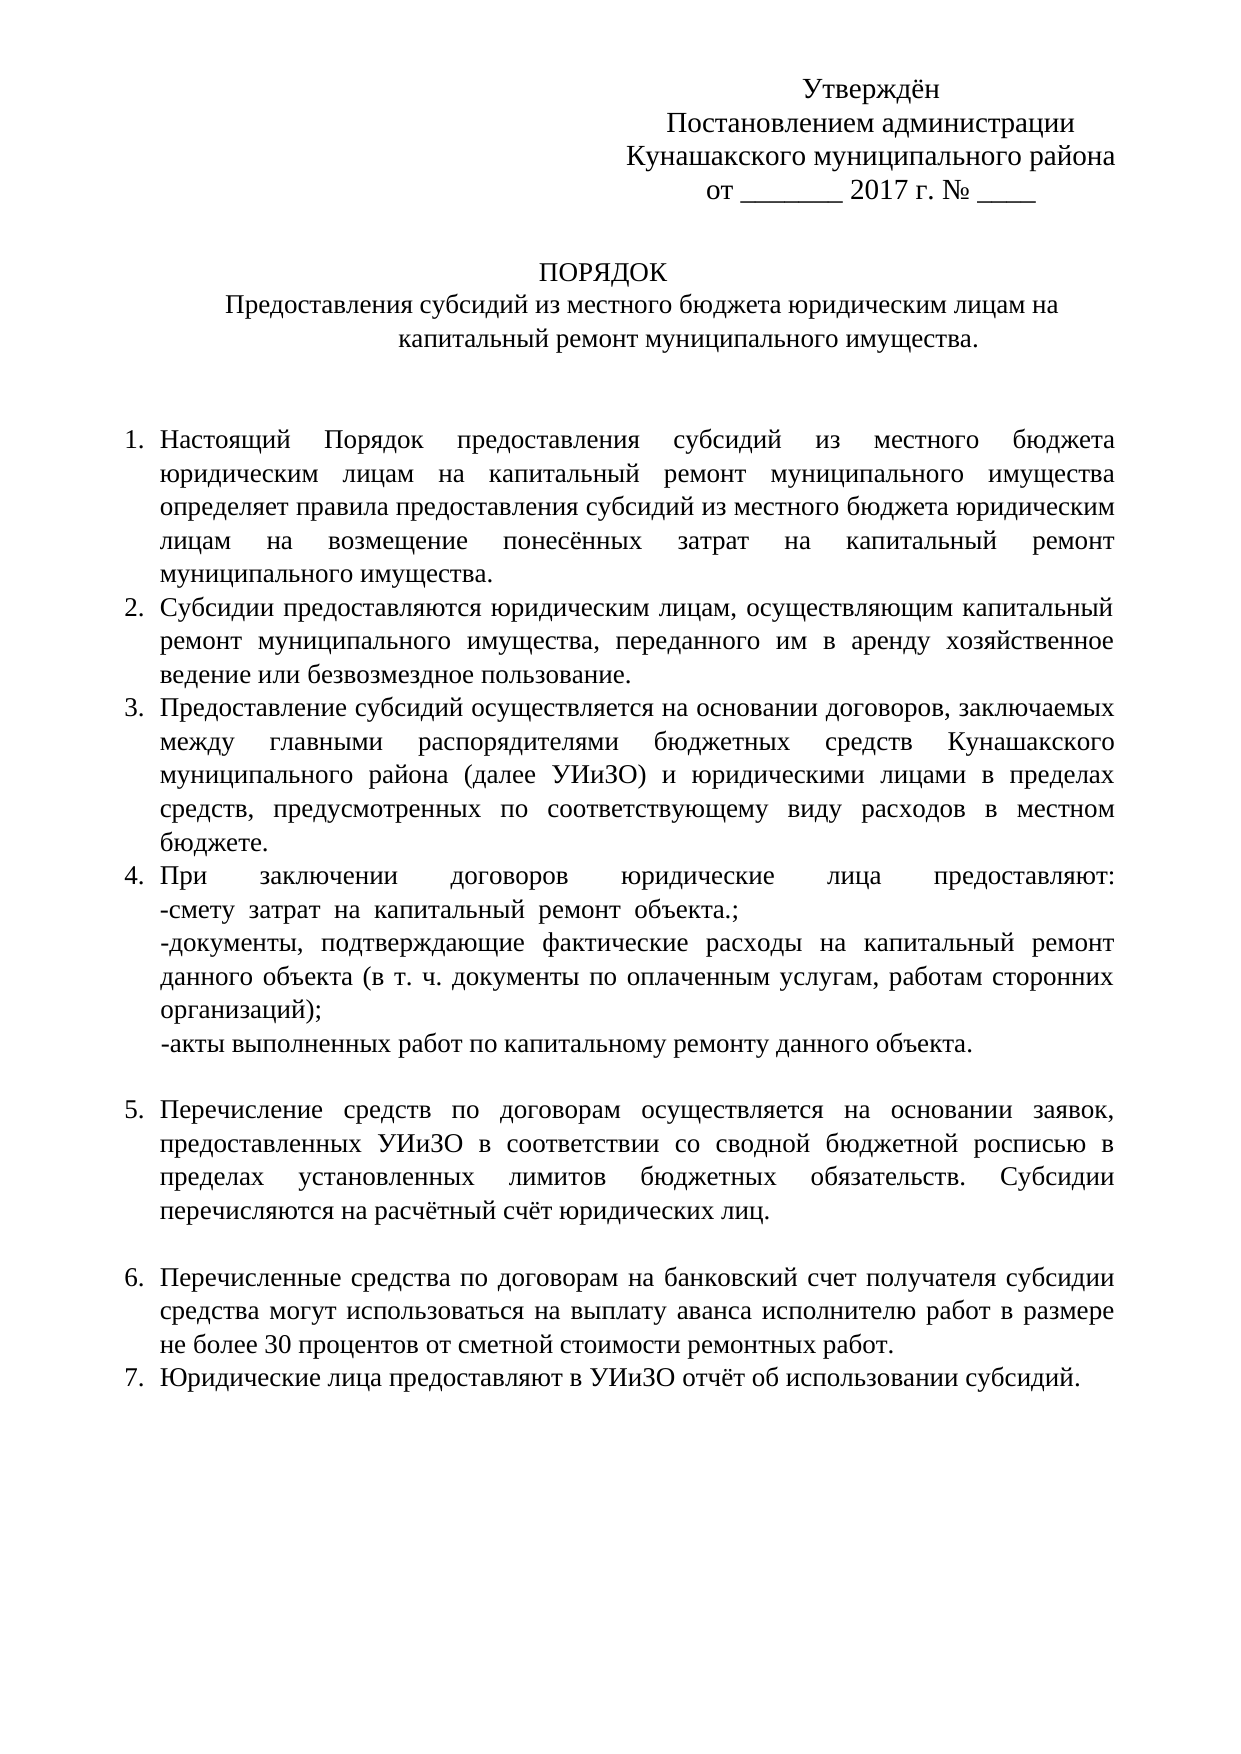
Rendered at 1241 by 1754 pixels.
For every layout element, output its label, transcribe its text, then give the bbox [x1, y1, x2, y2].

text от _______ 2017 г. № ____ [574, 172, 1116, 205]
list Субсидии предоставляются юридическим лицам, осуществляющим капитальный ремонт муниципального имущества, переданного им в аренду хозяйственное ведение или безвозмездное пользование. [124, 589, 1115, 690]
list При заключении договоров юридические лица предоставляют: -смету затрат на капитальный ремонт объекта.; [124, 858, 1116, 925]
list Настоящий Порядок предоставления субсидий из местного бюджета юридическим лицам на капитальный ремонт муниципального имущества определяет правила предоставления субсидий из местного бюджета юридическим лицам на возмещение понесённых затрат на капитальный ремонт муниципального имущества. [124, 422, 1116, 589]
text -документы, подтверждающие фактические расходы на капитальный ремонт данного объекта (в т. ч. документы по оплаченным услугам, работам сторонних организаций); [160, 925, 1115, 1025]
list Перечисленные средства по договорам на банковский счет получателя субсидии средства могут использоваться на выплату аванса исполнителю работ в размере не более 30 процентов от сметной стоимости ремонтных работ. [124, 1259, 1116, 1360]
text Постановлением администрации [574, 105, 1116, 138]
text Предоставления субсидий из местного бюджета юридическим лицам на капитальный ремонт муниципального имущества. [168, 287, 1116, 355]
list Предоставление субсидий осуществляется на основании договоров, заключаемых между главными распорядителями бюджетных средств Кунашакского муниципального района (далее УИиЗО) и юридическими лицами в пределах средств, предусмотренных по соответствующему виду расходов в местном бюджете. [124, 690, 1116, 858]
text Утверждён [574, 71, 1116, 105]
text -акты выполненных работ по капитальному ремонту данного объекта. [161, 1025, 1116, 1059]
text Кунашакского муниципального района [574, 138, 1116, 172]
text ПОРЯДОК [124, 256, 1082, 287]
list Юридические лица предоставляют в УИиЗО отчёт об использовании субсидий. [124, 1360, 1114, 1393]
list Перечисление средств по договорам осуществляется на основании заявок, предоставленных УИиЗО в соответствии со сводной бюджетной росписью в пределах установленных лимитов бюджетных обязательств. Субсидии перечисляются на расчётный счёт юридических лиц. [124, 1092, 1116, 1226]
